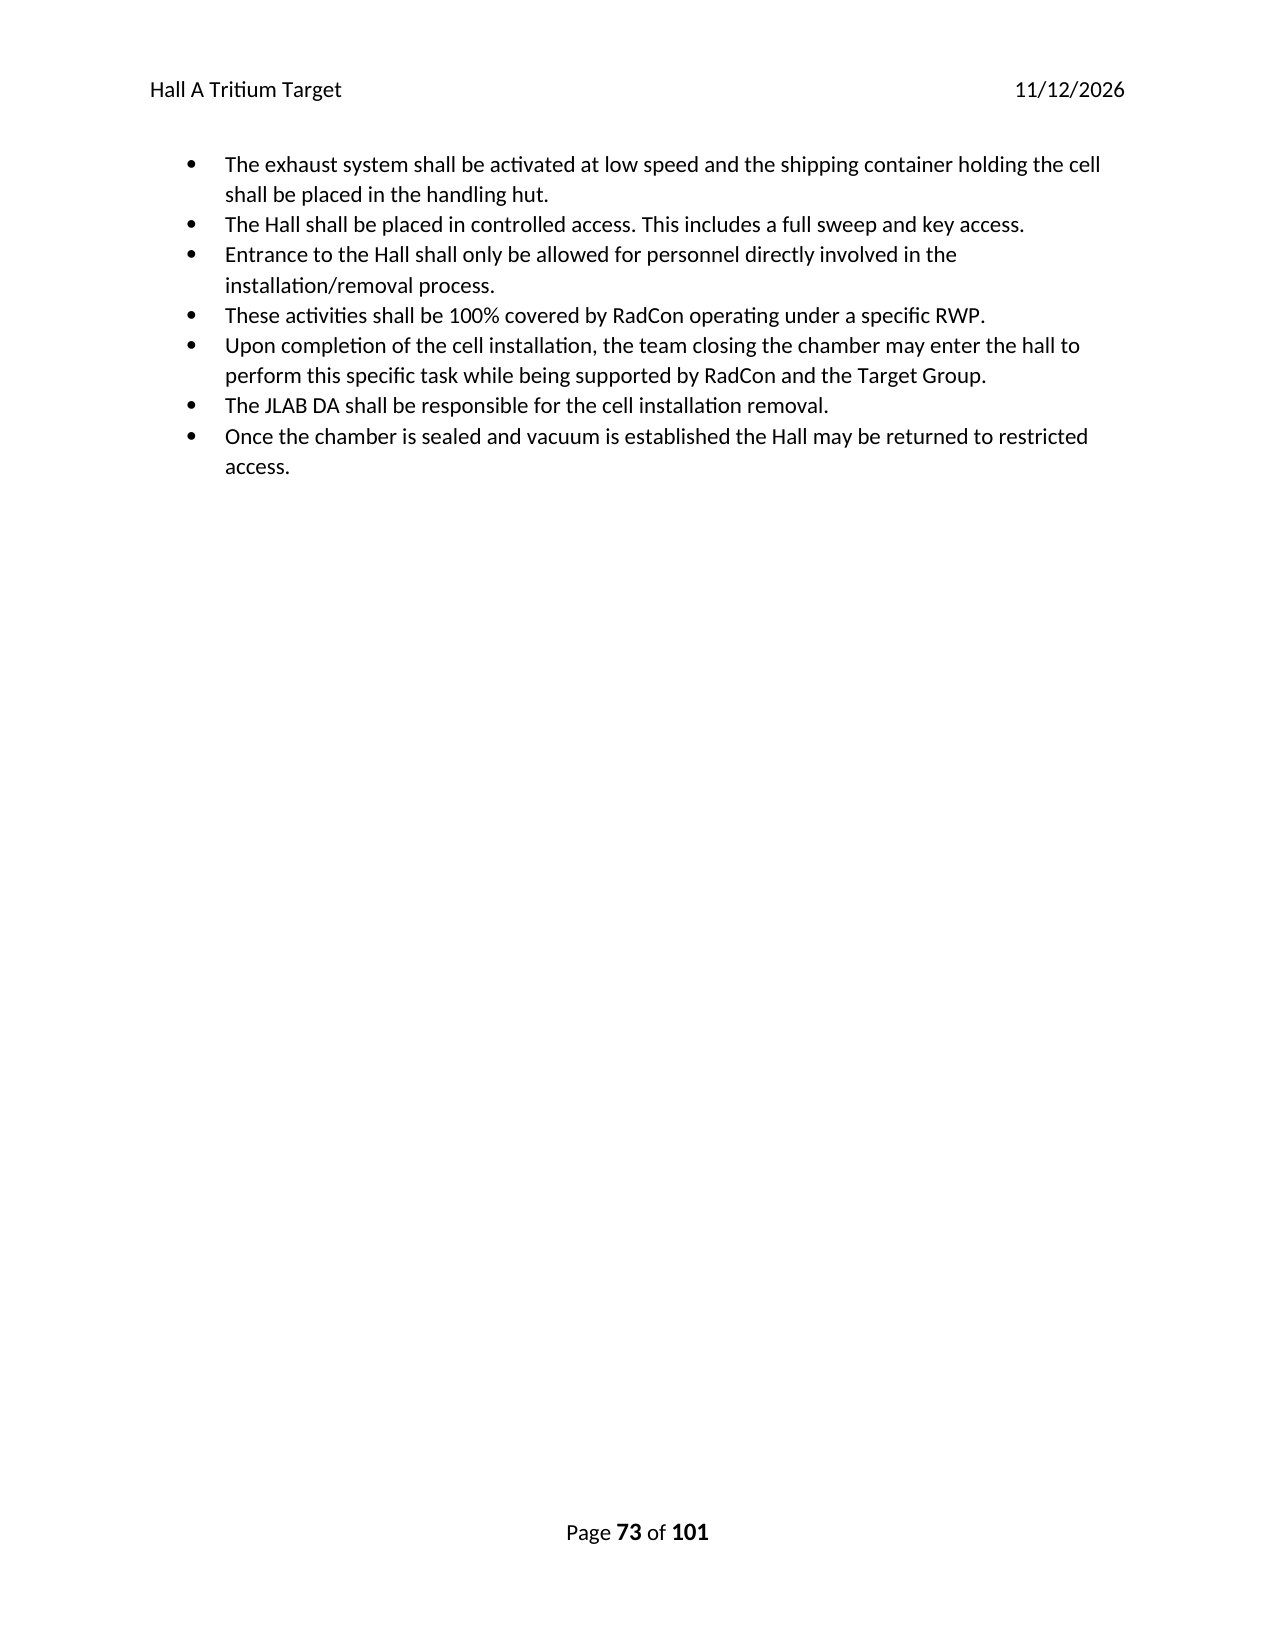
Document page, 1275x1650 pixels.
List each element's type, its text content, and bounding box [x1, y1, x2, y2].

list Entrance to the Hall shall only be allowed for personnel directly involved in the installation/removal process. [187, 241, 1125, 299]
list The exhaust system shall be activated at low speed and the shipping container holding the cell shall be placed in the handling hut. [187, 150, 1125, 208]
list The Hall shall be placed in controlled access. This includes a full sweep and key access. [187, 210, 1125, 238]
list Upon completion of the cell installation, the team closing the chamber may enter the hall to perform this specific task while being supported by RadCon and the Target Group. [187, 331, 1125, 389]
list The JLAB DA shall be responsible for the cell installation removal. [187, 392, 1125, 420]
list Once the chamber is sealed and vacuum is established the Hall may be returned to restricted access. [187, 422, 1125, 480]
list These activities shall be 100% covered by RadCon operating under a specific RWP. [187, 301, 1125, 329]
